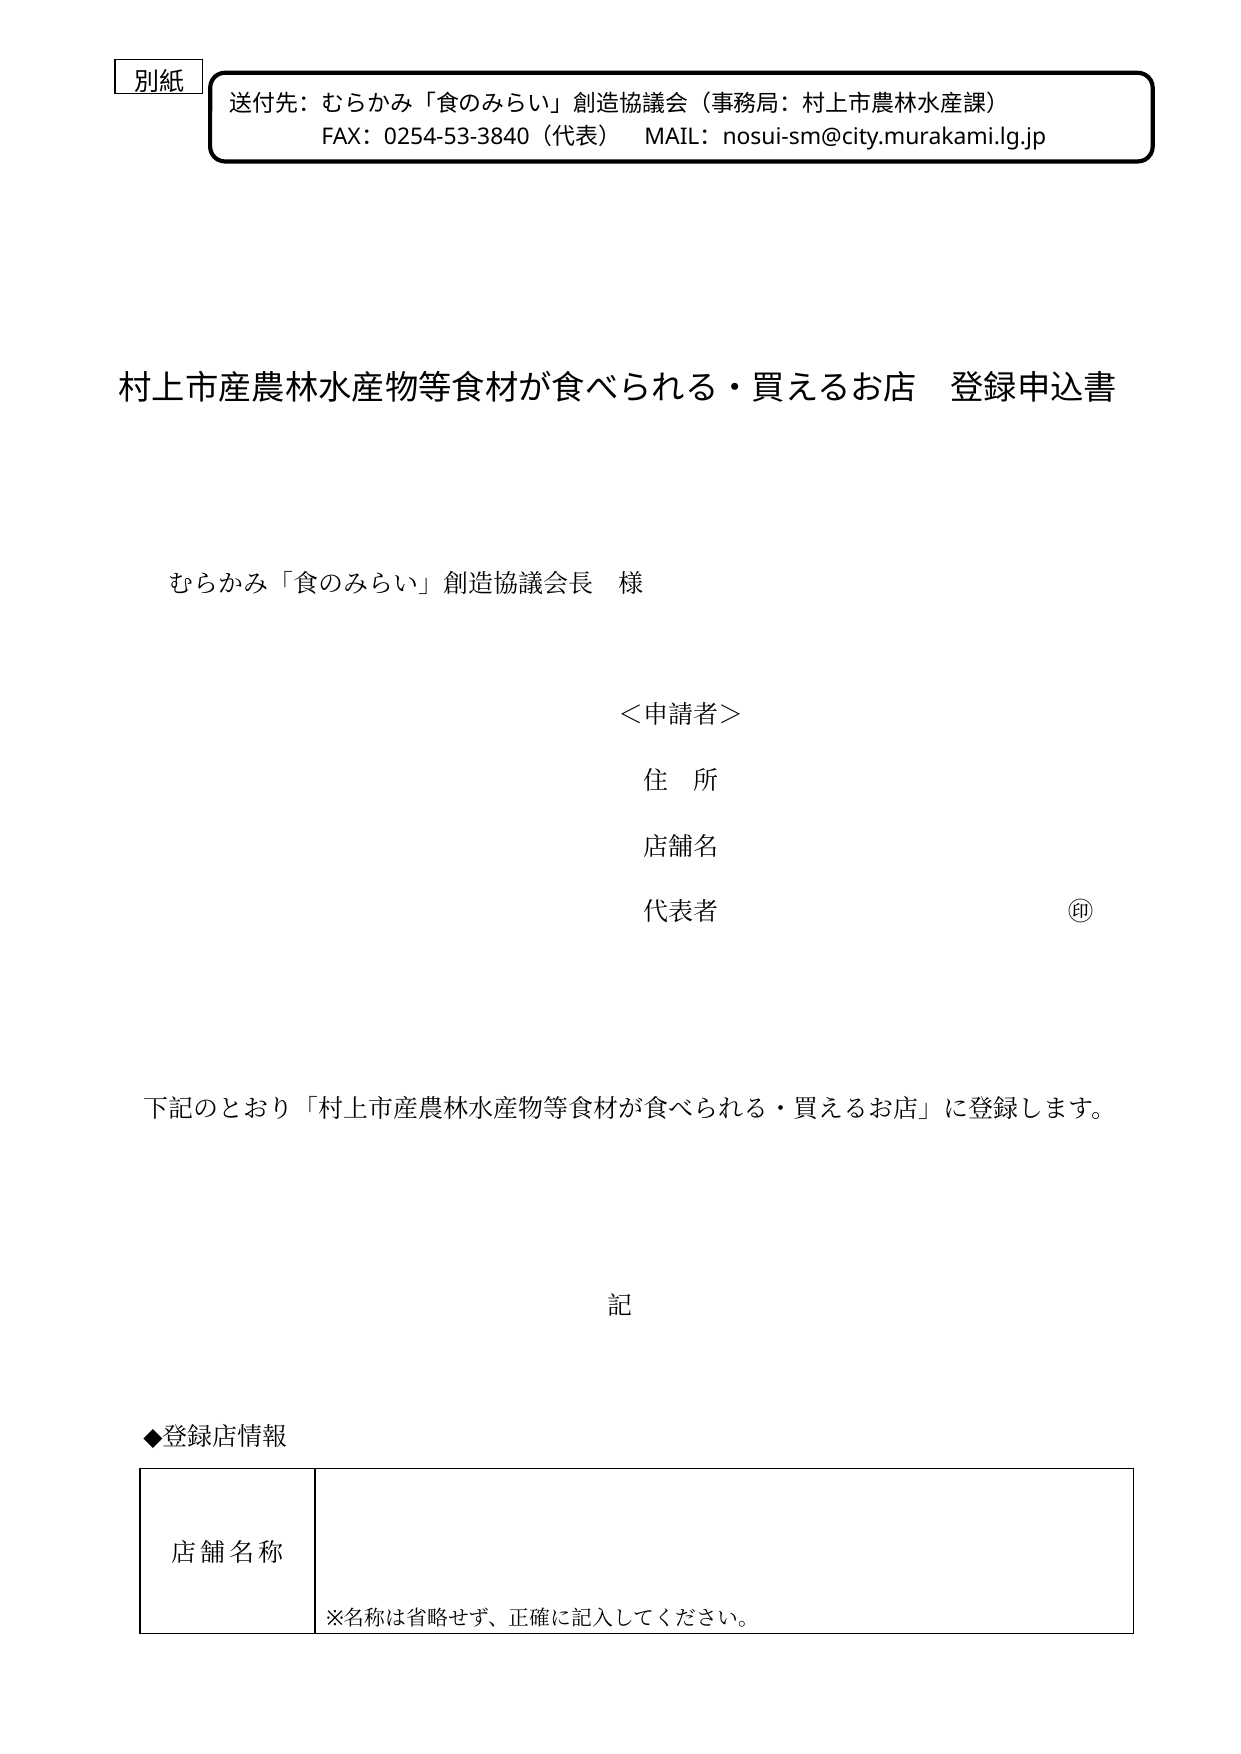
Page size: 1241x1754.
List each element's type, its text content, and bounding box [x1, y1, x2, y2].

text 村上市産農林水産物等食材が食べられる・買えるお店 登録申込書 [118, 352, 1122, 418]
text 下記のとおり「村上市産農林水産物等食材が食べられる・買えるお店」に登録します。 [118, 1074, 1122, 1139]
text ◆登録店情報 [118, 1402, 1122, 1468]
text 記 [118, 1271, 1122, 1336]
text 店舗名 [118, 811, 1122, 877]
text むらかみ「食のみらい」創造協議会長 様 [118, 549, 1122, 614]
table_header 店舗名称 [141, 1469, 314, 1633]
text 住 所 [118, 746, 1122, 811]
text 代表者 ㊞ [118, 877, 1122, 943]
text ＜申請者＞ [118, 680, 1122, 746]
table_header ※名称は省略せず、正確に記入してください。 [316, 1469, 1133, 1633]
